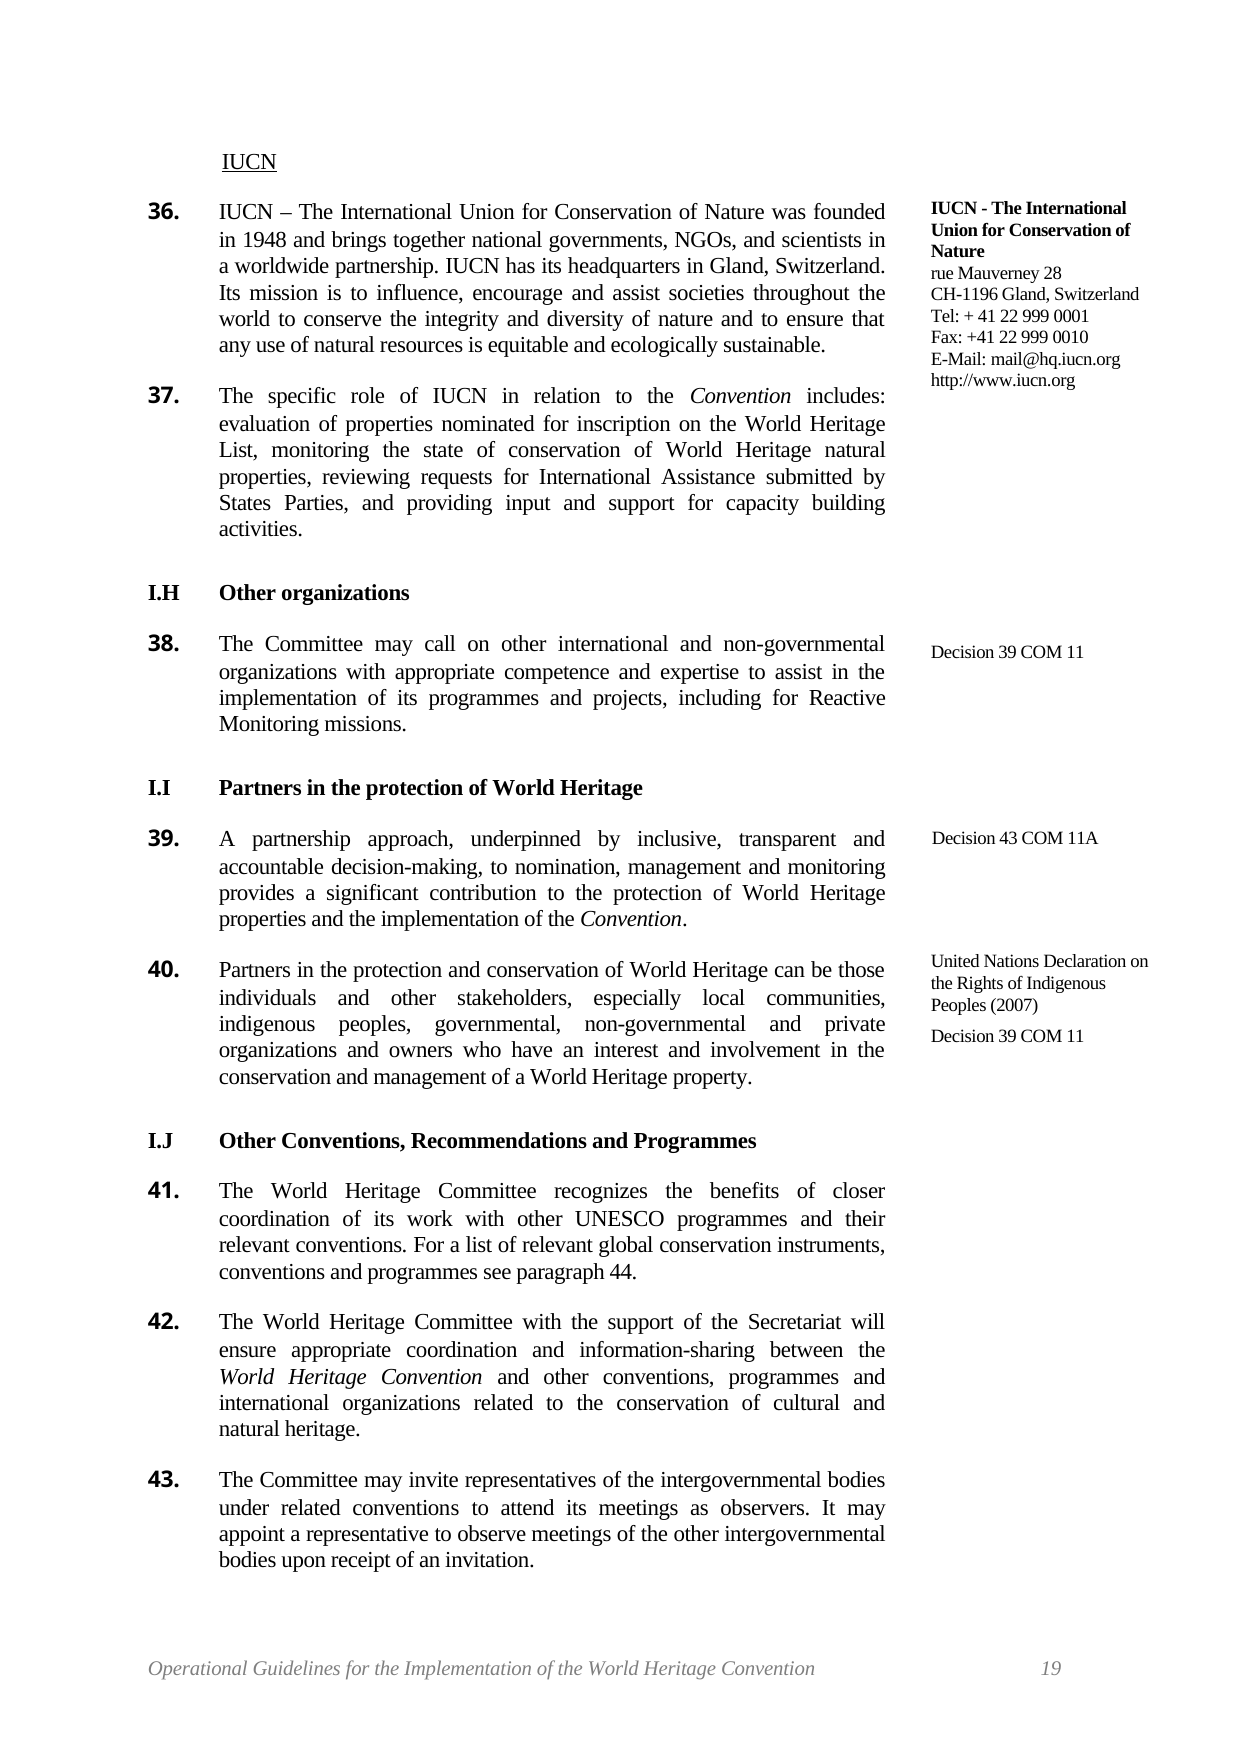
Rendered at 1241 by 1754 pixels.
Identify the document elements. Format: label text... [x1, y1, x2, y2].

subtitle IUCN [148, 148, 886, 174]
text The Committee may invite representatives of the intergovernmental bodies under related conventions to attend its meetings as observers. It may appoint a representative to observe meetings of the other intergovernmental bodies upon receipt of an invitation. [148, 1463, 886, 1573]
subtitle Other Conventions, Recommendations and Programmes [148, 1127, 886, 1153]
text The World Heritage Committee with the support of the Secretariat will ensure appropriate coordination and information-sharing between the World Heritage Convention and other conventions, programmes and international organizations related to the conservation of cultural and natural heritage. [148, 1305, 886, 1442]
subtitle Partners in the protection of World Heritage [148, 774, 886, 801]
text The specific role of IUCN in relation to the Convention includes: evaluation of properties nominated for inscription on the World Heritage List, monitoring the state of conservation of World Heritage natural properties, reviewing requests for International Assistance submitted by States Parties, and providing input and support for capacity building activities. [148, 379, 886, 542]
text The Committee may call on other international and non-governmental organizations with appropriate competence and expertise to assist in the implementation of its programmes and projects, including for Reactive Monitoring missions. [148, 626, 886, 737]
text A partnership approach, underpinned by inclusive, transparent and accountable decision-making, to nomination, management and monitoring provides a significant contribution to the protection of World Heritage properties and the implementation of the Convention. [148, 821, 886, 932]
subtitle Other organizations [148, 579, 886, 606]
text IUCN – The International Union for Conservation of Nature was founded in 1948 and brings together national governments, NGOs, and scientists in a worldwide partnership. IUCN has its headquarters in Gland, Switzerland. Its mission is to influence, encourage and assist societies throughout the world to conserve the integrity and diversity of nature and to ensure that any use of natural resources is equitable and ecologically sustainable. [148, 195, 886, 358]
text The World Heritage Committee recognizes the benefits of closer coordination of its work with other UNESCO programmes and their relevant conventions. For a list of relevant global conservation instruments, conventions and programmes see paragraph 44. [148, 1174, 886, 1284]
text Partners in the protection and conservation of World Heritage can be those individuals and other stakeholders, especially local communities, indigenous peoples, governmental, non-governmental and private organizations and owners who have an interest and involvement in the conservation and management of a World Heritage property. [148, 953, 886, 1089]
